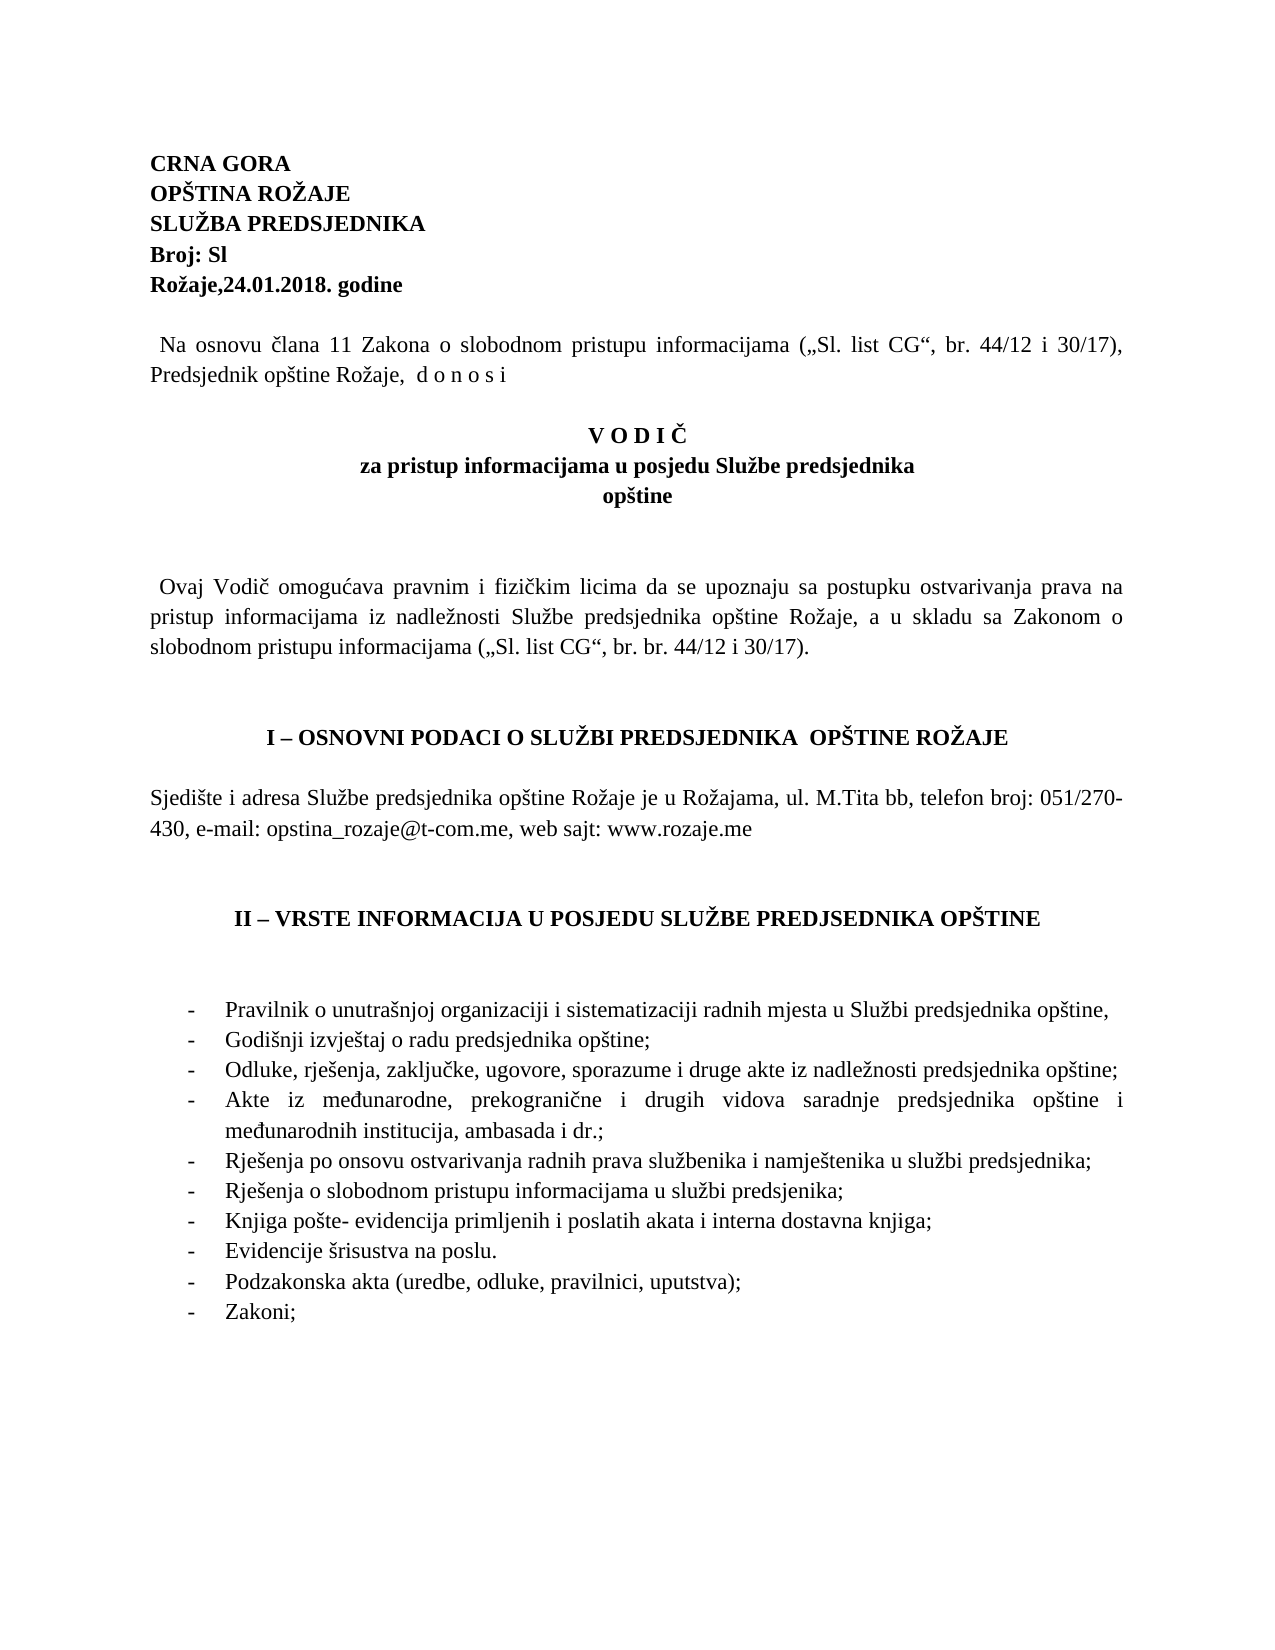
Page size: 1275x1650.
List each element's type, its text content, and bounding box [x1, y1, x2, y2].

text V O D I Č [150, 422, 1125, 448]
text za pristup informacijama u posjedu Službe predsjednika [150, 452, 1125, 478]
text opštine [150, 482, 1125, 509]
list Evidencije šrisustva na poslu. [187, 1237, 1125, 1264]
text OPŠTINA ROŽAJE [150, 180, 1125, 207]
text Rožaje,24.01.2018. godine [150, 271, 1125, 297]
list Odluke, rješenja, zaključke, ugovore, sporazume i druge akte iz nadležnosti predsjednika opštine; [187, 1056, 1125, 1083]
text Na osnovu člana 11 Zakona o slobodnom pristupu informacijama („Sl. list CG“, br. 44/12 i 30/17), Predsjednik opštine Rožaje, d o n o s i [150, 331, 1125, 388]
list Godišnji izvještaj o radu predsjednika opštine; [187, 1026, 1125, 1052]
text Ovaj Vodič omogućava pravnim i fizičkim licima da se upoznaju sa postupku ostvarivanja prava na pristup informacijama iz nadležnosti Službe predsjednika opštine Rožaje, a u skladu sa Zakonom o slobodnom pristupu informacijama („Sl. list CG“, br. br. 44/12 i 30/17). [150, 573, 1125, 660]
text Broj: Sl [150, 241, 1125, 267]
list Zakoni; [187, 1298, 1125, 1324]
text CRNA GORA [150, 150, 1125, 176]
text SLUŽBA PREDSJEDNIKA [150, 210, 1125, 237]
list Podzakonska akta (uredbe, odluke, pravilnici, uputstva); [187, 1268, 1125, 1294]
list Pravilnik o unutrašnjoj organizaciji i sistematizaciji radnih mjesta u Službi predsjednika opštine, [187, 996, 1125, 1022]
list Rješenja po onsovu ostvarivanja radnih prava službenika i namještenika u službi predsjednika; [187, 1147, 1125, 1173]
text Sjedište i adresa Službe predsjednika opštine Rožaje je u Rožajama, ul. M.Tita bb, telefon broj: 051/270-430, e-mail: opstina_rozaje@t-com.me, web sajt: www.rozaje.me [150, 784, 1125, 841]
list Knjiga pošte- evidencija primljenih i poslatih akata i interna dostavna knjiga; [187, 1207, 1125, 1234]
text II – VRSTE INFORMACIJA U POSJEDU SLUŽBE PREDJSEDNIKA OPŠTINE [150, 905, 1125, 932]
list Akte iz međunarodne, prekogranične i drugih vidova saradnje predsjednika opštine i međunarodnih institucija, ambasada i dr.; [187, 1086, 1125, 1143]
list Rješenja o slobodnom pristupu informacijama u službi predsjenika; [187, 1177, 1125, 1203]
text I – OSNOVNI PODACI O SLUŽBI PREDSJEDNIKA OPŠTINE ROŽAJE [150, 724, 1125, 750]
